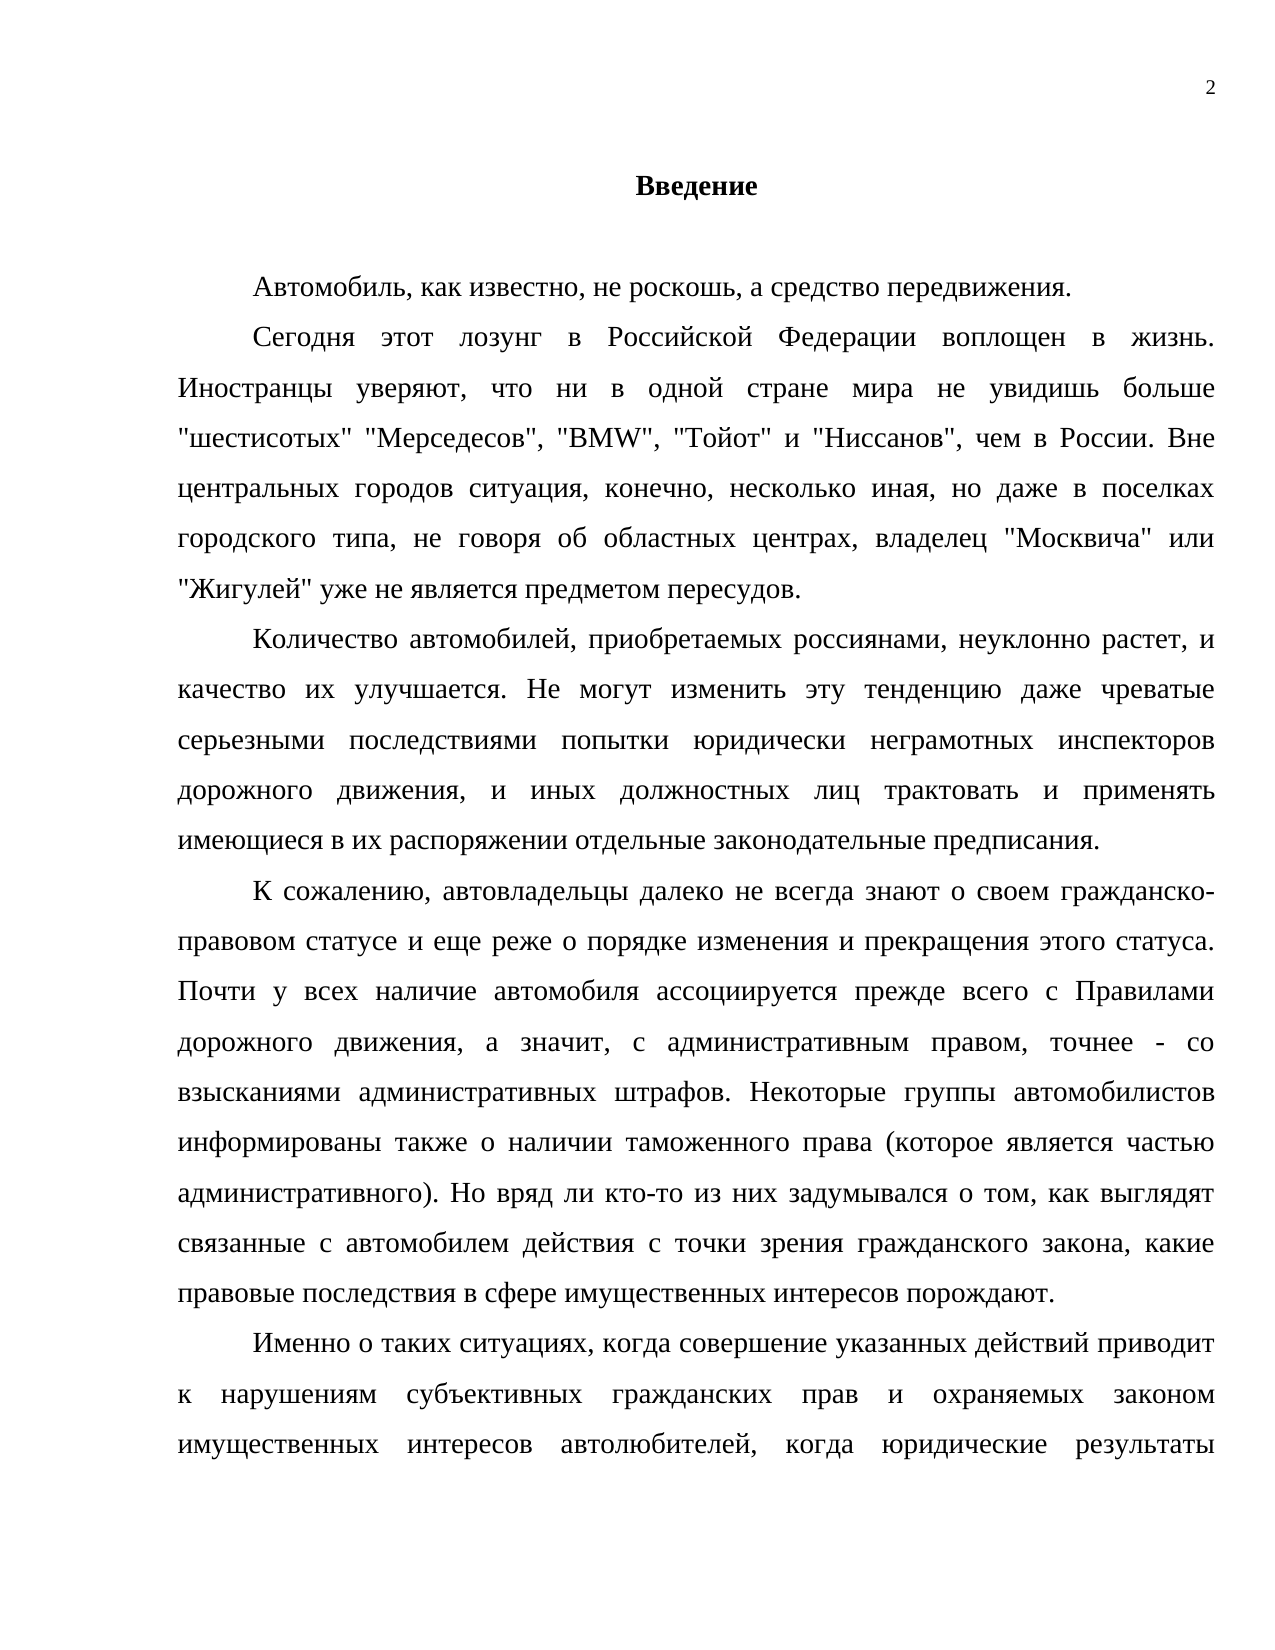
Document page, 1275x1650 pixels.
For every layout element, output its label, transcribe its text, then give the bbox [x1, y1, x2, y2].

text Автомобиль, как известно, не роскошь, а средство передвижения. [177, 269, 1216, 303]
text К сожалению, автовладельцы далеко не всегда знают о своем гражданско-правовом статусе и еще реже о порядке изменения и прекращения этого статуса. Почти у всех наличие автомобиля ассоциируется прежде всего с Правилами дорожного движения, а значит, с административным правом, точнее - со взысканиями административных штрафов. Некоторые группы автомобилистов информированы также о наличии таможенного права (которое является частью административного). Но вряд ли кто-то из них задумывался о том, как выглядят связанные с автомобилем действия с точки зрения гражданского закона, какие правовые последствия в сфере имущественных интересов порождают. [177, 873, 1216, 1309]
text Количество автомобилей, приобретаемых россиянами, неуклонно растет, и качество их улучшается. Не могут изменить эту тенденцию даже чреватые серьезными последствиями попытки юридически неграмотных инспекторов дорожного движения, и иных должностных лиц трактовать и применять имеющиеся в их распоряжении отдельные законодательные предписания. [177, 621, 1216, 856]
subtitle Введение [177, 168, 1216, 202]
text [177, 1326, 1216, 1460]
text Сегодня этот лозунг в Российской Федерации воплощен в жизнь. Иностранцы уверяют, что ни в одной стране мира не увидишь больше "шестисотых" "Мерседесов", "ВМW", "Тойот" и "Ниссанов", чем в России. Вне центральных городов ситуация, конечно, несколько иная, но даже в поселках городского типа, не говоря об областных центрах, владелец "Москвича" или "Жигулей" уже не является предметом пересудов. [177, 319, 1216, 604]
